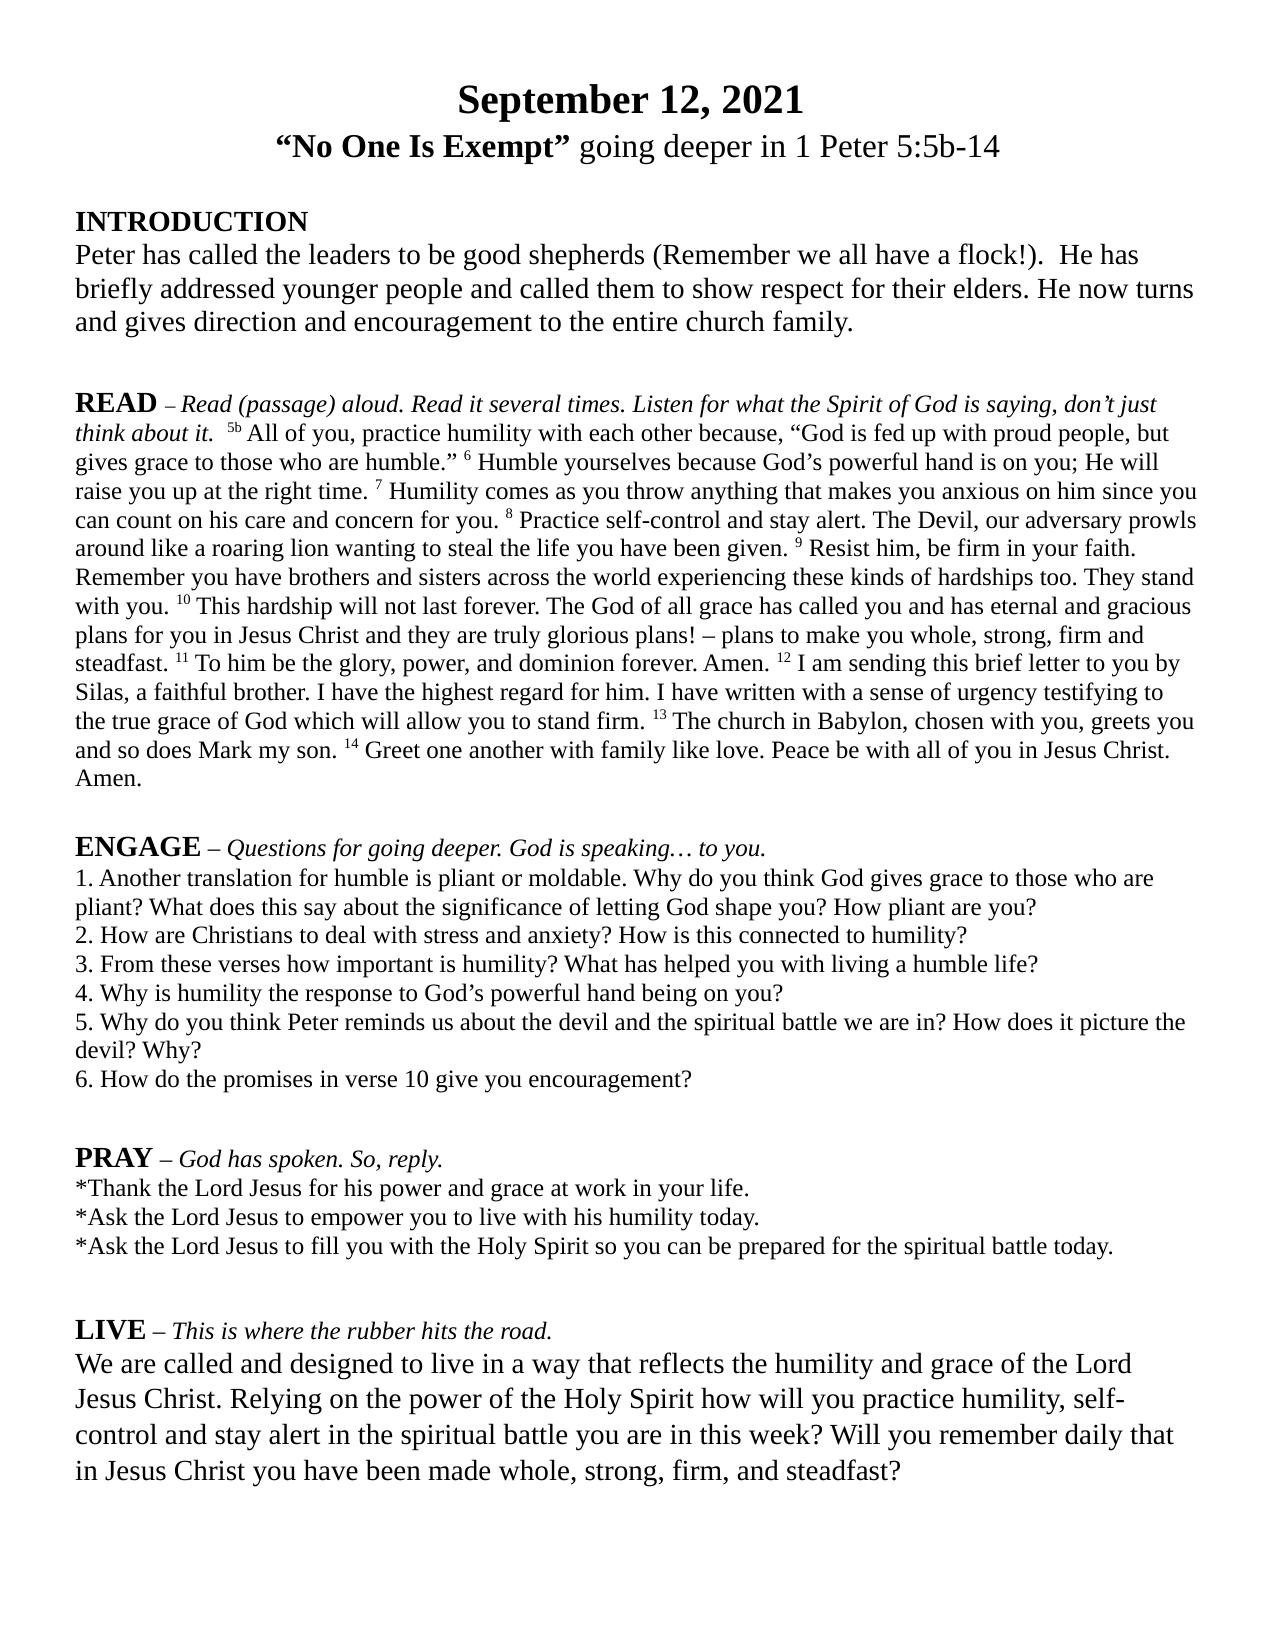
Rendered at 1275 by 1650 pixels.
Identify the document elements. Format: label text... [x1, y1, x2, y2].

text LIVE – This is where the rubber hits the road. [75, 1312, 1200, 1346]
text *Ask the Lord Jesus to empower you to live with his humility today. [75, 1202, 1200, 1231]
text 6. How do the promises in verse 10 give you encouragement? [75, 1064, 1200, 1093]
text September 12, 2021 [45, 75, 1200, 123]
text 1. Another translation for humble is pliant or moldable. Why do you think God gives grace to those who are pliant? What does this say about the significance of letting God shape you? How pliant are you? [75, 863, 1200, 920]
text *Thank the Lord Jesus for his power and grace at work in your life. [75, 1173, 1200, 1202]
text Peter has called the leaders to be good shepherds (Remember we all have a flock!). He has briefly addressed younger people and called them to show respect for their elders. He now turns and gives direction and encouragement to the entire church family. [75, 237, 1200, 338]
text 2. How are Christians to deal with stress and anxiety? How is this connected to humility? [75, 920, 1200, 949]
text “No One Is Exempt” going deeper in 1 Peter 5:5b-14 [75, 126, 1200, 164]
text We are called and designed to live in a way that reflects the humility and grace of the Lord Jesus Christ. Relying on the power of the Holy Spirit how will you practice humility, self-control and stay alert in the spiritual battle you are in this week? Will you remember daily that in Jesus Christ you have been made whole, strong, firm, and steadfast? [75, 1346, 1200, 1486]
text 3. From these verses how important is humility? What has helped you with living a humble life? [75, 949, 1200, 978]
text INTRODUCTION [75, 204, 1200, 237]
text PRAY – God has spoken. So, reply. [75, 1140, 1200, 1173]
text READ – Read (passage) aloud. Read it several times. Listen for what the Spirit of God is saying, don’t just think about it. 5b All of you, practice humility with each other because, “God is fed up with proud people, but gives grace to those who are humble.” 6 Humble yourselves because God’s powerful hand is on you; He will raise you up at the right time. 7 Humility comes as you throw anything that makes you anxious on him since you can count on his care and concern for you. 8 Practice self-control and stay alert. The Devil, our adversary prowls around like a roaring lion wanting to steal the life you have been given. 9 Resist him, be firm in your faith. Remember you have brothers and sisters across the world experiencing these kinds of hardships too. They stand with you. 10 This hardship will not last forever. The God of all grace has called you and has eternal and gracious plans for you in Jesus Christ and they are truly glorious plans! – plans to make you whole, strong, firm and steadfast. 11 To him be the glory, power, and dominion forever. Amen. 12 I am sending this brief letter to you by Silas, a faithful brother. I have the highest regard for him. I have written with a sense of urgency testifying to the true grace of God which will allow you to stand firm. 13 The church in Babylon, chosen with you, greets you and so does Mark my son. 14 Greet one another with family like love. Peace be with all of you in Jesus Christ. Amen. [75, 385, 1200, 792]
text 4. Why is humility the response to God’s powerful hand being on you? [75, 978, 1200, 1007]
text 5. Why do you think Peter reminds us about the devil and the spiritual battle we are in? How does it picture the devil? Why? [75, 1007, 1200, 1064]
text ENGAGE – Questions for going deeper. God is speaking… to you. [75, 829, 1200, 863]
text *Ask the Lord Jesus to fill you with the Holy Spirit so you can be prepared for the spiritual battle today. [75, 1231, 1200, 1260]
